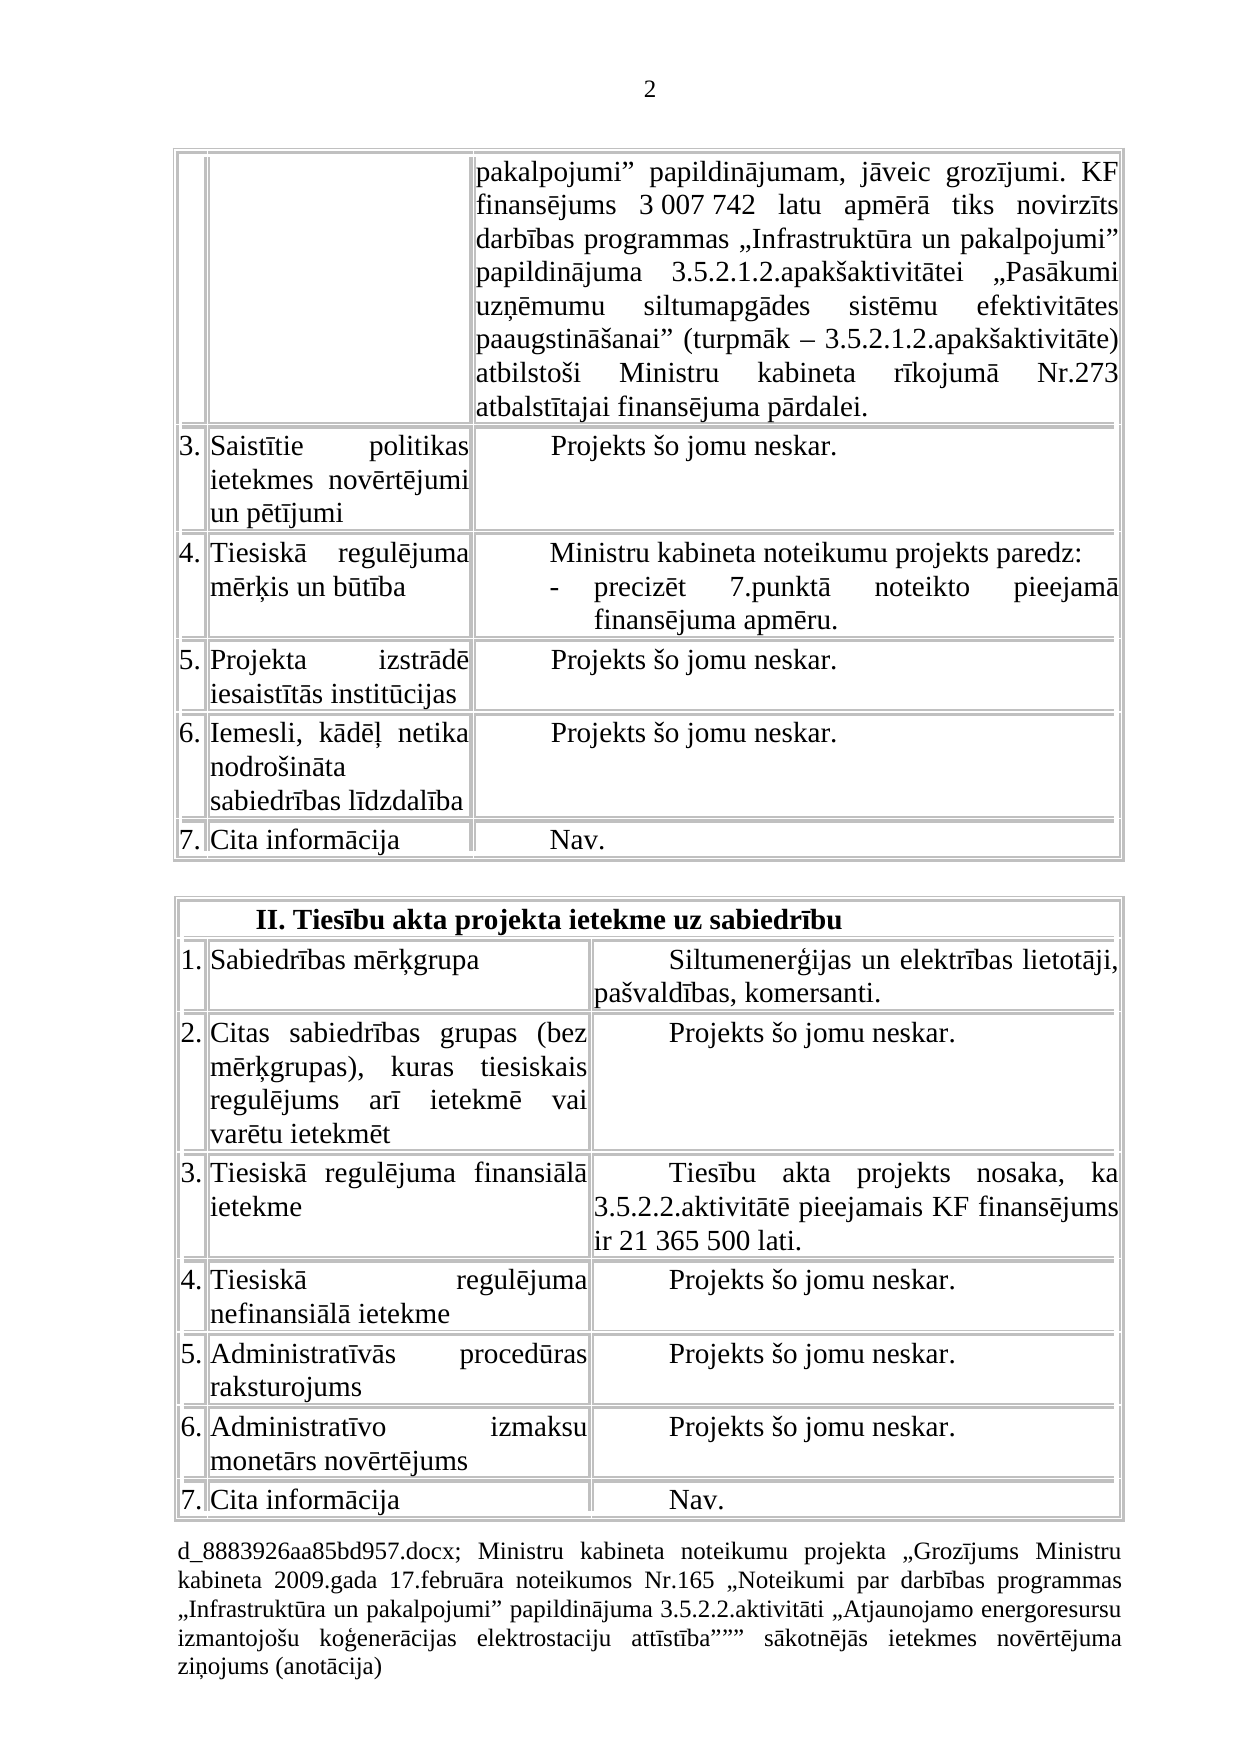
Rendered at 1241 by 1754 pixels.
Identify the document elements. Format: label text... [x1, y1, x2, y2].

table_cell Tiesiskā regulējuma finansiālā ietekme [210, 1156, 588, 1256]
table_cell 2. [179, 154, 207, 422]
table_cell Cita informācija [207, 1476, 591, 1516]
table_cell 5. [177, 1330, 207, 1403]
table_cell Administratīvo izmaksu monetārs novērtējums [210, 1409, 588, 1476]
table_cell Siltumenerģijas un elektrības lietotāji, pašvaldības, komersanti. [591, 936, 1122, 1009]
table_cell 2. [177, 1009, 207, 1149]
table_header II. Tiesību akta projekta ietekme uz sabiedrību [180, 902, 1119, 936]
table_cell 7. [177, 1476, 207, 1516]
table_cell Administratīvās procedūras raksturojums [210, 1336, 588, 1403]
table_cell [207, 149, 472, 422]
table_cell Citas sabiedrības grupas (bez mērķgrupas), kuras tiesiskais regulējums arī ietekmē vai varētu ietekmēt [210, 1015, 588, 1149]
table_cell 4. [176, 529, 207, 636]
table_cell Projekts šo jomu neskar. [473, 422, 1122, 529]
table_cell 3. [176, 422, 207, 529]
table_cell Iemesli, kādēļ netika nodrošināta sabiedrības līdzdalība [210, 716, 469, 816]
table_cell Sabiedrības mērķgrupa [210, 942, 588, 1009]
table_cell 6. [177, 1403, 207, 1476]
table_cell 7. [176, 816, 207, 856]
table_cell Saistītie politikas ietekmes novērtējumi un pētījumi [210, 429, 469, 529]
table_cell Nav. [473, 816, 1122, 856]
table_cell 3. [177, 1149, 207, 1256]
table_cell Cita informācija [207, 816, 472, 856]
table_cell Tiesiskā regulējuma nefinansiālā ietekme [210, 1263, 588, 1329]
table_cell Tiesiskā regulējuma mērķis un būtība [210, 535, 469, 636]
table_cell Projekts šo jomu neskar. [591, 1403, 1122, 1476]
table_cell Projekts šo jomu neskar. [473, 709, 1122, 816]
table_cell Nav. [591, 1476, 1122, 1516]
table_cell 5. [176, 636, 207, 709]
table_cell Projekts šo jomu neskar. [591, 1330, 1122, 1403]
table_cell Tiesību akta projekts nosaka, ka 3.5.2.2.aktivitātē pieejamais KF finansējums ir 21 365 500 lati. [591, 1149, 1122, 1256]
table_cell 6. [176, 709, 207, 816]
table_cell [473, 149, 1122, 422]
table_cell Projekta izstrādē iesaistītās institūcijas [210, 642, 469, 709]
table_cell Projekts šo jomu neskar. [591, 1009, 1122, 1149]
table_cell 4. [177, 1256, 207, 1329]
table_cell Ministru kabineta noteikumu projekts paredz: precizēt 7.punktā noteikto pieejamā finansējuma apmēru. [473, 529, 1122, 636]
table_cell 1. [177, 936, 207, 1009]
table_cell Projekts šo jomu neskar. [473, 636, 1122, 709]
table_cell Projekts šo jomu neskar. [591, 1256, 1122, 1329]
